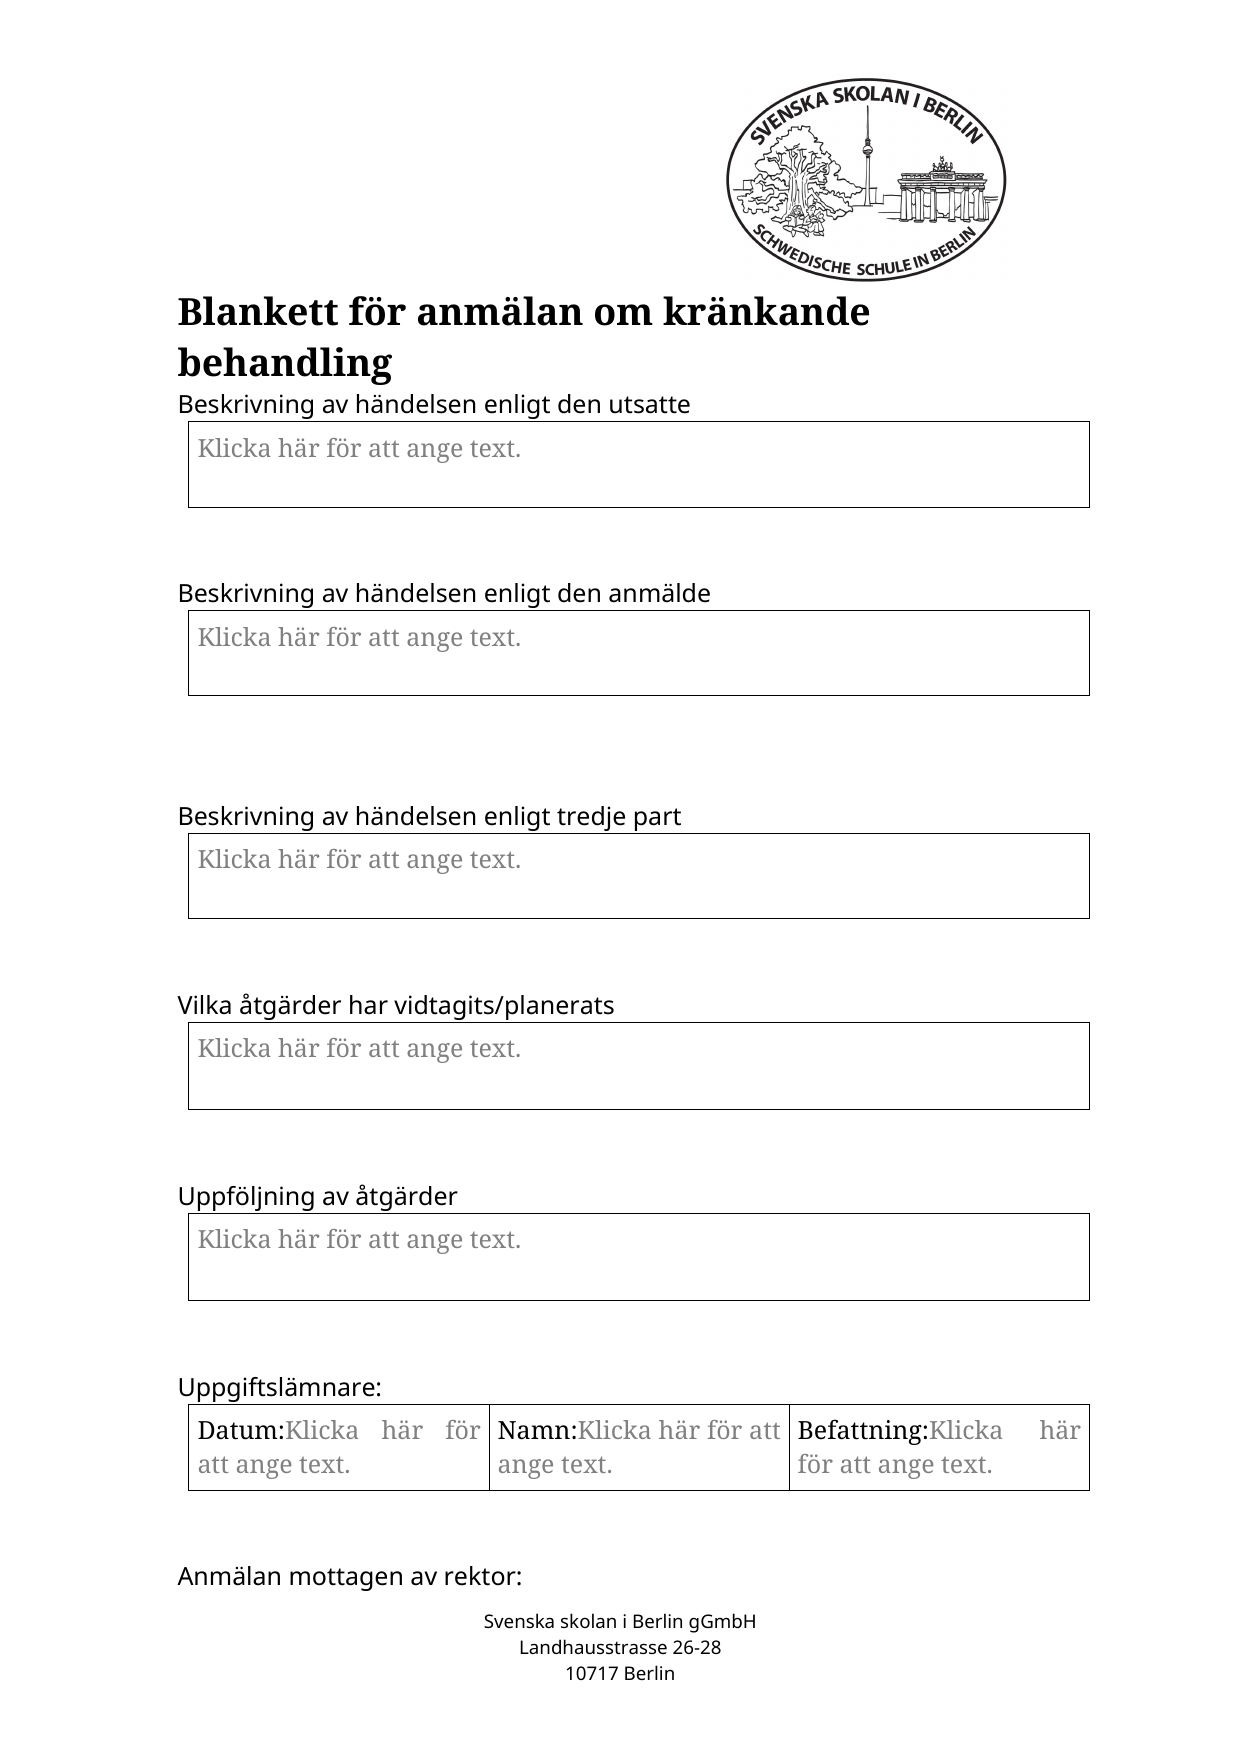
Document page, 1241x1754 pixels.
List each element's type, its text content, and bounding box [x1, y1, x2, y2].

picture [720, 73, 1018, 285]
text Anmälan mottagen av rektor: [177, 1559, 1063, 1593]
table_header Klicka här för att ange text. [189, 1023, 1089, 1109]
table_header Klicka här för att ange text. [189, 611, 1089, 695]
table_header Klicka här för att ange text. [189, 422, 1089, 507]
text Beskrivning av händelsen enligt tredje part [177, 799, 1063, 833]
text Uppgiftslämnare: [177, 1369, 1063, 1404]
text Uppföljning av åtgärder [177, 1178, 1063, 1213]
text Beskrivning av händelsen enligt den utsatte [177, 387, 1063, 421]
table_header Befattning:Klicka här för att ange text. [790, 1405, 1089, 1489]
text Vilka åtgärder har vidtagits/planerats [177, 987, 1063, 1022]
text Beskrivning av händelsen enligt den anmälde [177, 576, 1063, 610]
table_header Klicka här för att ange text. [189, 1214, 1089, 1300]
table_header Klicka här för att ange text. [189, 834, 1089, 918]
table_header Datum:Klicka här för att ange text. [189, 1405, 489, 1489]
table_header Namn:Klicka här för att ange text. [490, 1405, 789, 1489]
